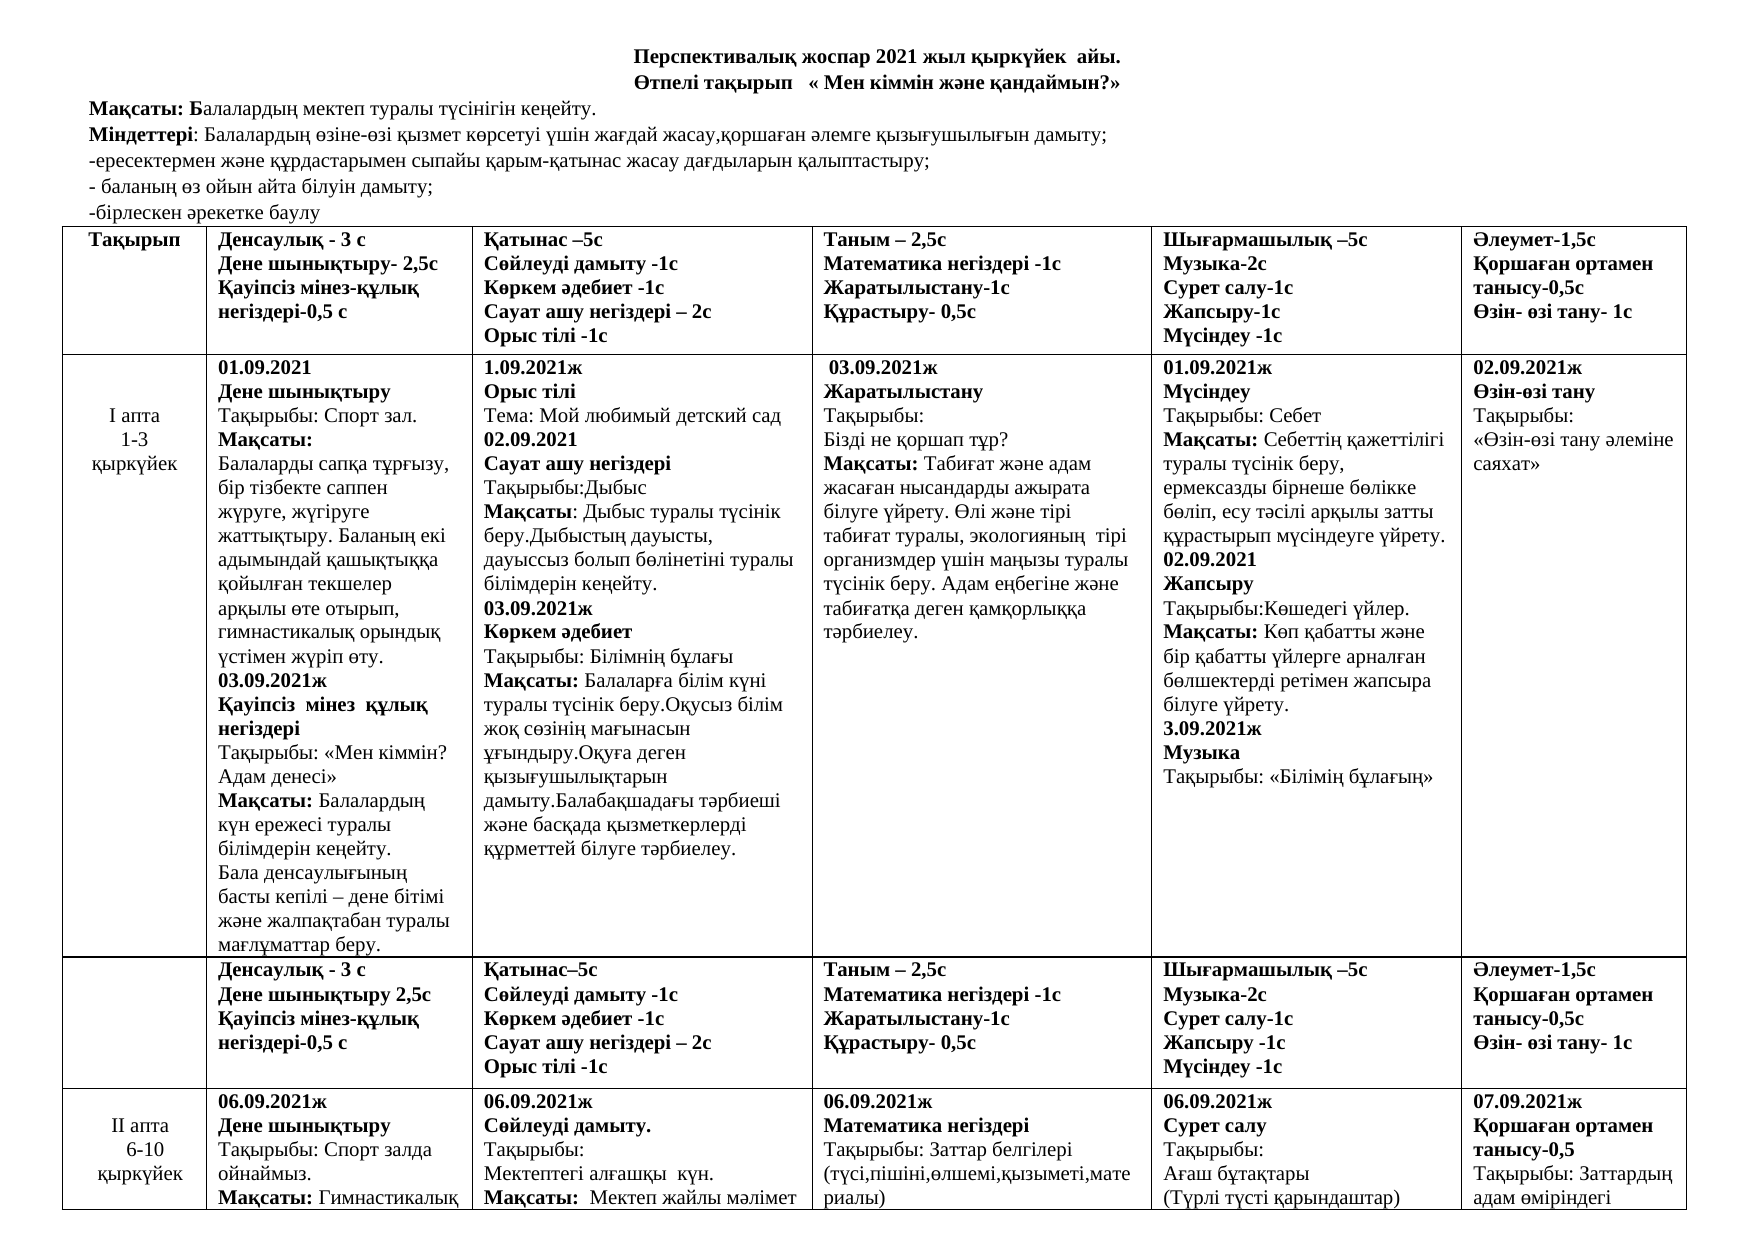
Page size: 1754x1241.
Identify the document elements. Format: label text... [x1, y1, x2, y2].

table_cell Әлеумет-1,5с Қоршаған ортамен танысу-0,5с Өзін- өзі тану- 1с [1462, 958, 1686, 1088]
table_header Денсаулық - 3 с Дене шынықтыру- 2,5с Қауіпсіз мінез-құлық негіздері-0,5 с [207, 227, 472, 354]
table_cell Таным – 2,5с Математика негіздері -1с Жаратылыстану-1с Құрастыру- 0,5с [813, 958, 1151, 1088]
text Өтпелі тақырып « Мен кіммін және қандаймын?» [89, 70, 1665, 94]
table_cell І апта 1-3 қыркүйек [63, 355, 206, 956]
table_cell 03.09.2021ж Жаратылыстану Тақырыбы: Бізді не қоршап тұр? Мақсаты: Табиғат және адам жасаған нысандарды ажырата білуге үйрету. Өлі және тірі табиғат туралы, экологияның тірі организмдер үшін маңызы туралы түсінік беру. Адам еңбегіне және табиғатқа деген қамқорлыққа тәрбиелеу. [813, 355, 1151, 956]
table_cell 01.09.2021 Дене шынықтыру Тақырыбы: Cпорт зал. Мақсаты: Балаларды сапқа тұрғызу, бір тізбекте саппен жүруге, жүгіруге жаттықтыру. Баланың екі адымындай қашықтыққа қойылған текшелер арқылы өте отырып, гимнастикалық орындық үстімен жүріп өту. 03.09.2021ж Қауіпсіз мінез құлық негіздері Тақырыбы: «Мен кіммін? Адам денесі» Мақсаты: Балалардың күн ережесі туралы білімдерін кеңейту. Бала денсаулығының басты кепілі – дене бітімі және жалпақтабан туралы мағлұматтар беру. [207, 355, 472, 956]
table_header Тақырып [63, 227, 206, 354]
table_cell Шығармашылық –5с Музыка-2с Сурет салу-1с Жапсыру -1с Мүсіндеу -1с [1152, 958, 1461, 1088]
text -ересектермен және құрдастарымен сыпайы қарым-қатынас жасау дағдыларын қалыптастыру; [89, 148, 1665, 172]
table_header Шығармашылық –5с Музыка-2с Сурет салу-1с Жапсыру-1с Мүсіндеу -1с [1152, 227, 1461, 354]
text Перспективалық жоспар 2021 жыл қыркүйек айы. [89, 44, 1665, 68]
text -бірлескен әрекетке баулу [89, 200, 1665, 224]
text - баланың өз ойын айта білуін дамыту; [89, 174, 1665, 198]
table_header Әлеумет-1,5с Қоршаған ортамен танысу-0,5с Өзін- өзі тану- 1с [1462, 227, 1686, 354]
table_cell 1.09.2021ж Орыс тілі Тема: Мой любимый детский сад 02.09.2021 Сауат ашу негіздері Тақырыбы:Дыбыс Мақсаты: Дыбыс туралы түсінік беру.Дыбыстың дауысты, дауыссыз болып бөлінетіні туралы білімдерін кеңейту. 03.09.2021ж Көркем әдебиет Тақырыбы: Білімнің бұлағы Мақсаты: Балаларға білім күні туралы түсінік беру.Оқусыз білім жоқ сөзінің мағынасын ұғындыру.Оқуға деген қызығушылықтарын дамыту.Балабақшадағы тәрбиеші және басқада қызметкерлерді құрметтей білуге тәрбиелеу. [473, 355, 812, 956]
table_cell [473, 1089, 812, 1209]
text Мақсаты: Балалардың мектеп туралы түсінігін кеңейту. [89, 96, 1665, 120]
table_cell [1152, 1089, 1461, 1209]
table_cell [63, 958, 206, 1088]
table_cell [813, 1089, 1151, 1209]
table_header Қатынас –5с Сөйлеуді дамыту -1с Көркем әдебиет -1с Сауат ашу негіздері – 2с Орыс тілі -1с [473, 227, 812, 354]
text Міндеттері: Балалардың өзіне-өзі қызмет көрсетуі үшін жағдай жасау,қоршаған әлемге қызығушылығын дамыту; [89, 122, 1665, 146]
table_cell 01.09.2021ж Мүсіндеу Тақырыбы: Себет Мақсаты: Себеттің қажеттілігі туралы түсінік беру, ермексазды бірнеше бөлікке бөліп, есу тәсілі арқылы затты құрастырып мүсіндеуге үйрету. 02.09.2021 Жапсыру Тақырыбы:Көшедегі үйлер. Мақсаты: Көп қабатты және бір қабатты үйлерге арналған бөлшектерді ретімен жапсыра білуге үйрету. 3.09.2021ж Музыка Тақырыбы: «Білімің бұлағың» [1152, 355, 1461, 956]
table_cell Қатынас–5с Сөйлеуді дамыту -1с Көркем әдебиет -1с Сауат ашу негіздері – 2с Орыс тілі -1с [473, 958, 812, 1088]
table_cell 02.09.2021ж Өзін-өзі тану Тақырыбы: «Өзін-өзі тану әлеміне саяхат» [1462, 355, 1686, 956]
table_cell Денсаулық - 3 с Дене шынықтыру 2,5с Қауіпсіз мінез-құлық негіздері-0,5 с [207, 958, 472, 1088]
table_header Таным – 2,5с Математика негіздері -1с Жаратылыстану-1с Құрастыру- 0,5с [813, 227, 1151, 354]
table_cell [63, 1089, 206, 1209]
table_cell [207, 1089, 472, 1209]
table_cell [1462, 1089, 1686, 1209]
